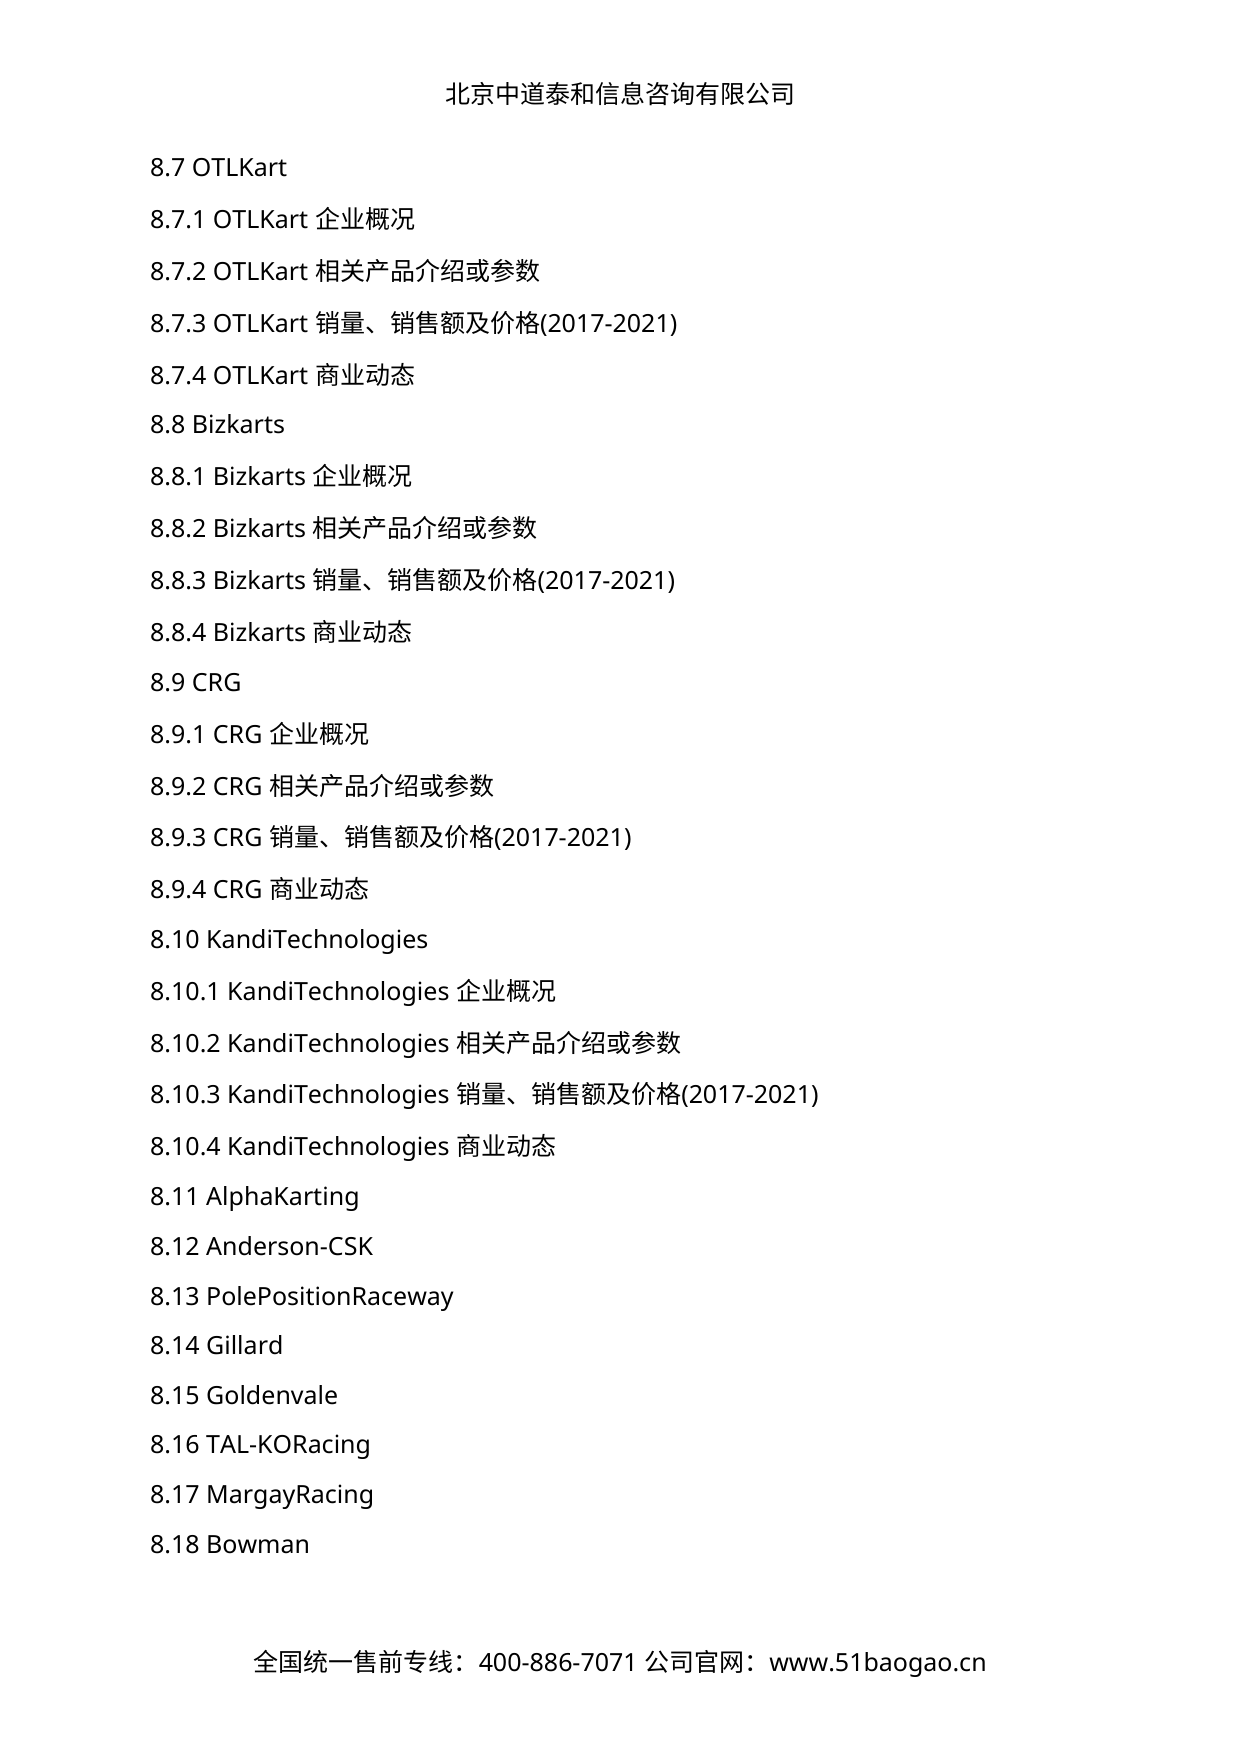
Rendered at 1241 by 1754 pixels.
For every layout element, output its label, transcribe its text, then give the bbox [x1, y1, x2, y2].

text 8.17 MargayRacing [150, 1477, 1090, 1511]
text 8.11 AlphaKarting [150, 1179, 1090, 1213]
text 8.8 Bizkarts [150, 407, 1090, 441]
text 8.10.3 KandiTechnologies 销量、销售额及价格(2017-2021) [150, 1075, 1090, 1111]
text 8.15 Goldenvale [150, 1377, 1090, 1412]
text 8.8.4 Bizkarts 商业动态 [150, 612, 1090, 649]
text 8.9.2 CRG 相关产品介绍或参数 [150, 766, 1090, 802]
text 8.18 Bowman [150, 1527, 1090, 1561]
text 8.7.4 OTLKart 商业动态 [150, 355, 1090, 392]
text 8.9.1 CRG 企业概况 [150, 714, 1090, 750]
text 8.14 Gillard [150, 1328, 1090, 1362]
text 8.8.1 Bizkarts 企业概况 [150, 457, 1090, 493]
text 8.10.2 KandiTechnologies 相关产品介绍或参数 [150, 1023, 1090, 1059]
text 8.13 PolePositionRaceway [150, 1278, 1090, 1312]
text 8.7.1 OTLKart 企业概况 [150, 200, 1090, 236]
text 8.10.4 KandiTechnologies 商业动态 [150, 1127, 1090, 1163]
text 8.8.3 Bizkarts 销量、销售额及价格(2017-2021) [150, 561, 1090, 597]
text 8.7 OTLKart [150, 150, 1090, 184]
text 8.9.3 CRG 销量、销售额及价格(2017-2021) [150, 818, 1090, 854]
text 8.9 CRG [150, 664, 1090, 698]
text 8.7.2 OTLKart 相关产品介绍或参数 [150, 252, 1090, 288]
text 8.10 KandiTechnologies [150, 922, 1090, 956]
text 8.12 Anderson-CSK [150, 1228, 1090, 1262]
text 8.9.4 CRG 商业动态 [150, 870, 1090, 906]
text 8.7.3 OTLKart 销量、销售额及价格(2017-2021) [150, 303, 1090, 340]
text 8.8.2 Bizkarts 相关产品介绍或参数 [150, 509, 1090, 545]
text 8.10.1 KandiTechnologies 企业概况 [150, 971, 1090, 1007]
text 8.16 TAL-KORacing [150, 1427, 1090, 1461]
